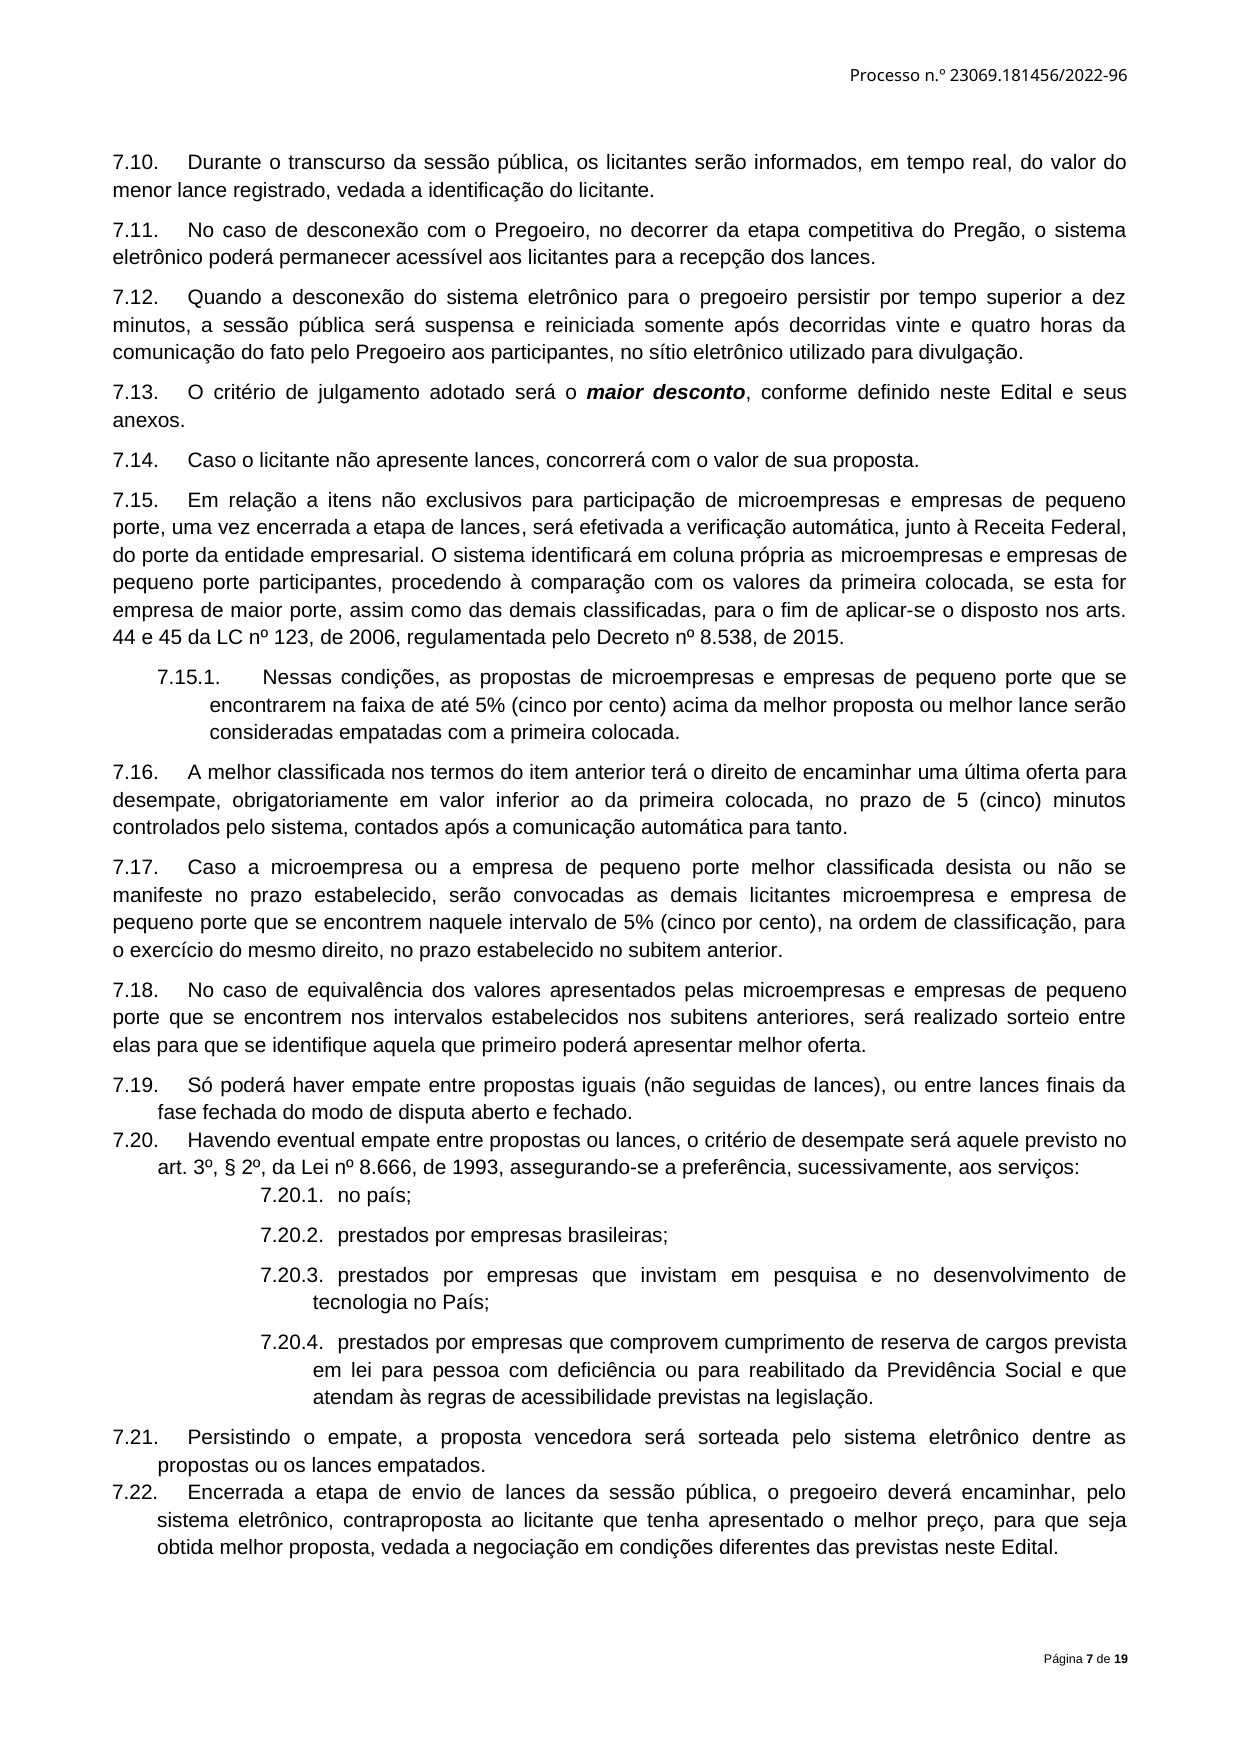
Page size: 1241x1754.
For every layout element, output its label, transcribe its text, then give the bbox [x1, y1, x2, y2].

list Persistindo o empate, a proposta vencedora será sorteada pelo sistema eletrônico dentre as propostas ou os lances empatados. [112, 1425, 1128, 1476]
list Nessas condições, as propostas de microempresas e empresas de pequeno porte que se encontrarem na faixa de até 5% (cinco por cento) acima da melhor proposta ou melhor lance serão consideradas empatadas com a primeira colocada. [157, 665, 1128, 744]
list prestados por empresas brasileiras; [260, 1222, 1128, 1246]
list Quando a desconexão do sistema eletrônico para o pregoeiro persistir por tempo superior a dez minutos, a sessão pública será suspensa e reiniciada somente após decorridas vinte e quatro horas da comunicação do fato pelo Pregoeiro aos participantes, no sítio eletrônico utilizado para divulgação. [112, 285, 1128, 364]
list Durante o transcurso da sessão pública, os licitantes serão informados, em tempo real, do valor do menor lance registrado, vedada a identificação do licitante. [112, 150, 1128, 201]
list Caso o licitante não apresente lances, concorrerá com o valor de sua proposta. [112, 447, 1128, 471]
list Em relação a itens não exclusivos para participação de microempresas e empresas de pequeno porte, uma vez encerrada a etapa de lances, será efetivada a verificação automática, junto à Receita Federal, do porte da entidade empresarial. O sistema identificará em coluna própria as microempresas e empresas de pequeno porte participantes, procedendo à comparação com os valores da primeira colocada, se esta for empresa de maior porte, assim como das demais classificadas, para o fim de aplicar-se o disposto nos arts. 44 e 45 da LC nº 123, de 2006, regulamentada pelo Decreto nº 8.538, de 2015. [112, 487, 1128, 649]
list Havendo eventual empate entre propostas ou lances, o critério de desempate será aquele previsto no art. 3º, § 2º, da Lei nº 8.666, de 1993, assegurando-se a preferência, sucessivamente, aos serviços: [112, 1127, 1128, 1179]
list No caso de desconexão com o Pregoeiro, no decorrer da etapa competitiva do Pregão, o sistema eletrônico poderá permanecer acessível aos licitantes para a recepção dos lances. [112, 217, 1128, 269]
list prestados por empresas que invistam em pesquisa e no desenvolvimento de tecnologia no País; [260, 1262, 1128, 1314]
list prestados por empresas que comprovem cumprimento de reserva de cargos prevista em lei para pessoa com deficiência ou para reabilitado da Previdência Social e que atendam às regras de acessibilidade previstas na legislação. [260, 1330, 1128, 1409]
list A melhor classificada nos termos do item anterior terá o direito de encaminhar uma última oferta para desempate, obrigatoriamente em valor inferior ao da primeira colocada, no prazo de 5 (cinco) minutos controlados pelo sistema, contados após a comunicação automática para tanto. [112, 760, 1128, 839]
list No caso de equivalência dos valores apresentados pelas microempresas e empresas de pequeno porte que se encontrem nos intervalos estabelecidos nos subitens anteriores, será realizado sorteio entre elas para que se identifique aquela que primeiro poderá apresentar melhor oferta. [112, 977, 1128, 1056]
list O critério de julgamento adotado será o maior desconto, conforme definido neste Edital e seus anexos. [112, 380, 1128, 431]
list no país; [260, 1182, 1128, 1206]
list Caso a microempresa ou a empresa de pequeno porte melhor classificada desista ou não se manifeste no prazo estabelecido, serão convocadas as demais licitantes microempresa e empresa de pequeno porte que se encontrem naquele intervalo de 5% (cinco por cento), na ordem de classificação, para o exercício do mesmo direito, no prazo estabelecido no subitem anterior. [112, 855, 1128, 961]
list Só poderá haver empate entre propostas iguais (não seguidas de lances), ou entre lances finais da fase fechada do modo de disputa aberto e fechado. [112, 1072, 1128, 1124]
list Encerrada a etapa de envio de lances da sessão pública, o pregoeiro deverá encaminhar, pelo sistema eletrônico, contraproposta ao licitante que tenha apresentado o melhor preço, para que seja obtida melhor proposta, vedada a negociação em condições diferentes das previstas neste Edital. [112, 1480, 1128, 1559]
